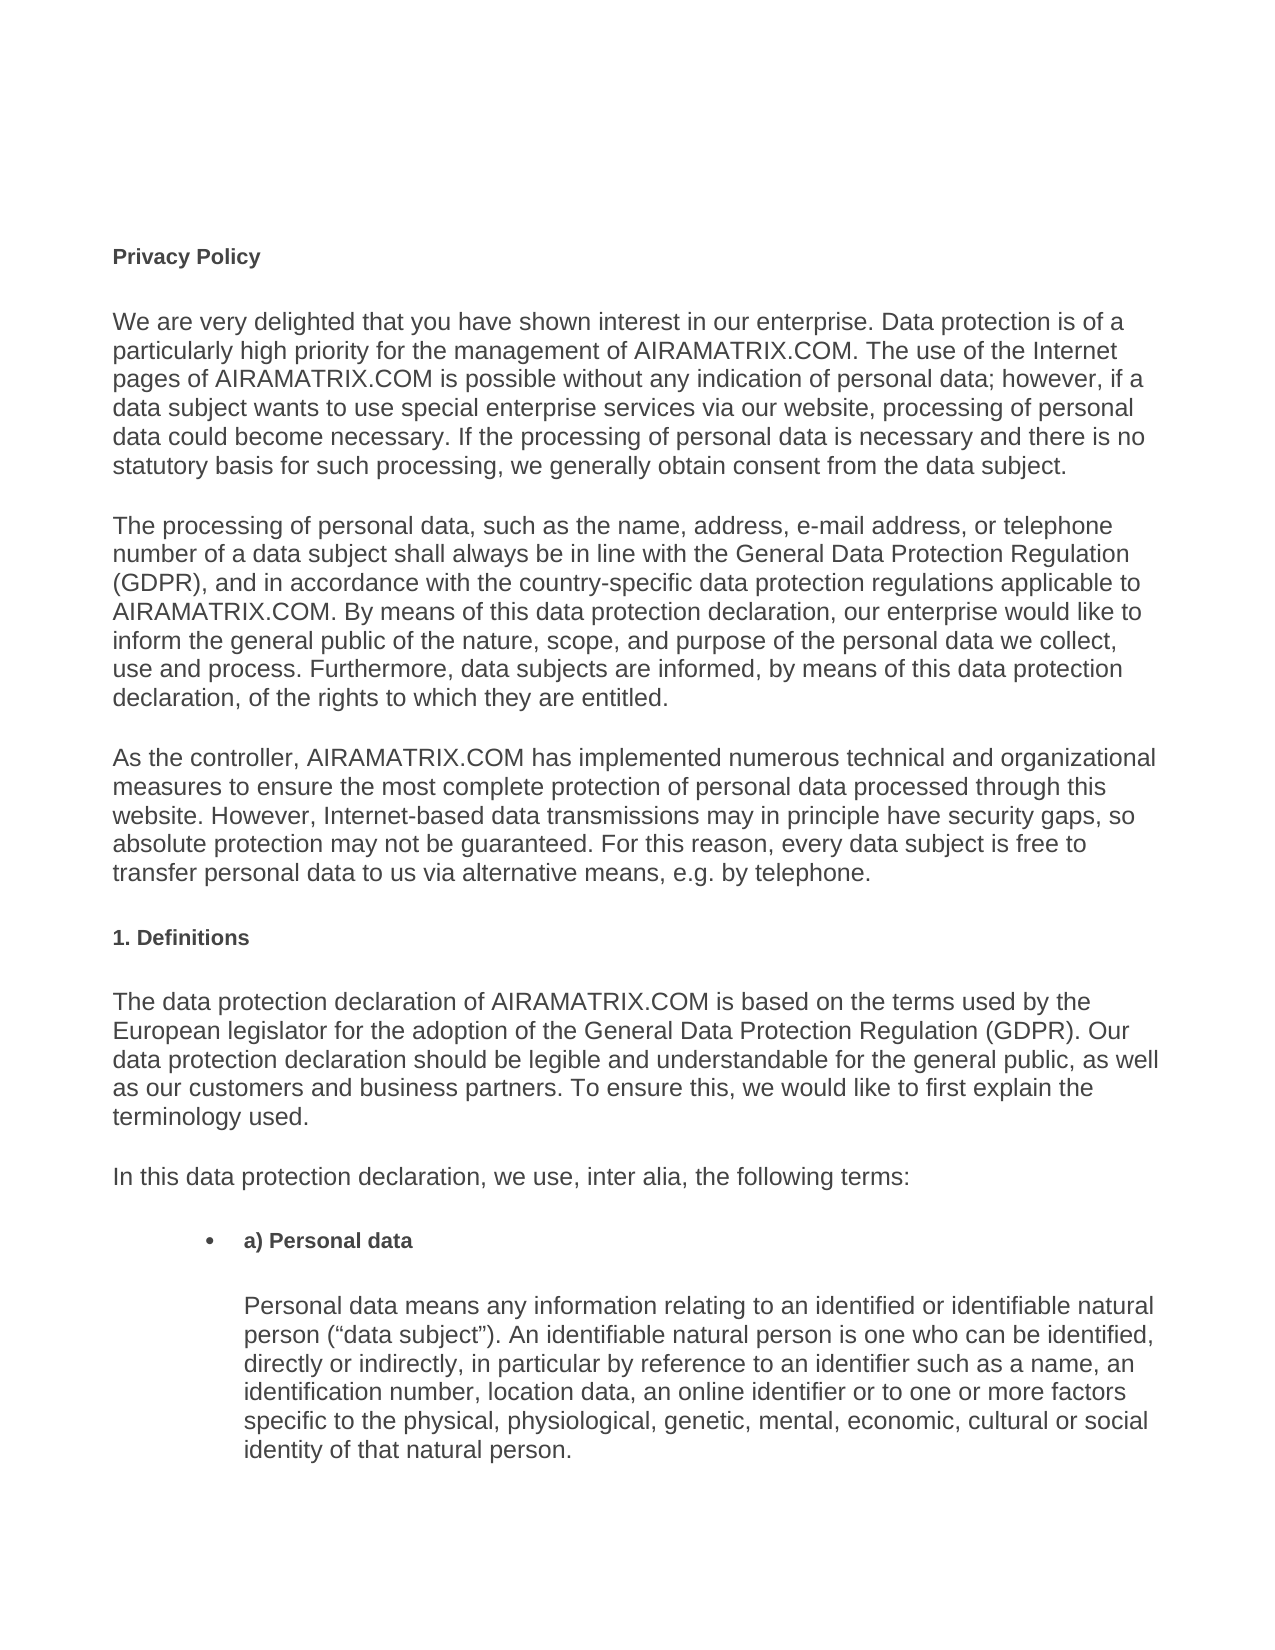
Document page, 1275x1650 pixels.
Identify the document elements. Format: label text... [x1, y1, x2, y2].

text The data protection declaration of AIRAMATRIX.COM is based on the terms used by the European legislator for the adoption of the General Data Protection Regulation (GDPR). Our data protection declaration should be legible and understandable for the general public, as well as our customers and business partners. To ensure this, we would like to first explain the terminology used. [112, 987, 1163, 1131]
text The processing of personal data, such as the name, address, e-mail address, or telephone number of a data subject shall always be in line with the General Data Protection Regulation (GDPR), and in accordance with the country-specific data protection regulations applicable to AIRAMATRIX.COM. By means of this data protection declaration, our enterprise would like to inform the general public of the nature, scope, and purpose of the personal data we collect, use and process. Furthermore, data subjects are informed, by means of this data protection declaration, of the rights to which they are entitled. [112, 511, 1163, 712]
text As the controller, AIRAMATRIX.COM has implemented numerous technical and organizational measures to ensure the most complete protection of personal data processed through this website. However, Internet-based data transmissions may in principle have security gaps, so absolute protection may not be guaranteed. For this reason, every data subject is free to transfer personal data to us via alternative means, e.g. by telephone. [112, 743, 1163, 887]
subtitle a) Personal data [206, 1228, 1163, 1254]
text Personal data means any information relating to an identified or identifiable natural person (“data subject”). An identifiable natural person is one who can be identified, directly or indirectly, in particular by reference to an identifier such as a name, an identification number, location data, an online identifier or to one or more factors specific to the physical, physiological, genetic, mental, economic, cultural or social identity of that natural person. [243, 1291, 1163, 1464]
text In this data protection declaration, we use, inter alia, the following terms: [112, 1162, 1163, 1191]
text We are very delighted that you have shown interest in our enterprise. Data protection is of a particularly high priority for the management of AIRAMATRIX.COM. The use of the Internet pages of AIRAMATRIX.COM is possible without any indication of personal data; however, if a data subject wants to use special enterprise services via our website, processing of personal data could become necessary. If the processing of personal data is necessary and there is no statutory basis for such processing, we generally obtain consent from the data subject. [112, 307, 1163, 479]
text Privacy Policy [112, 244, 1163, 269]
text 1. Definitions [112, 924, 1163, 950]
